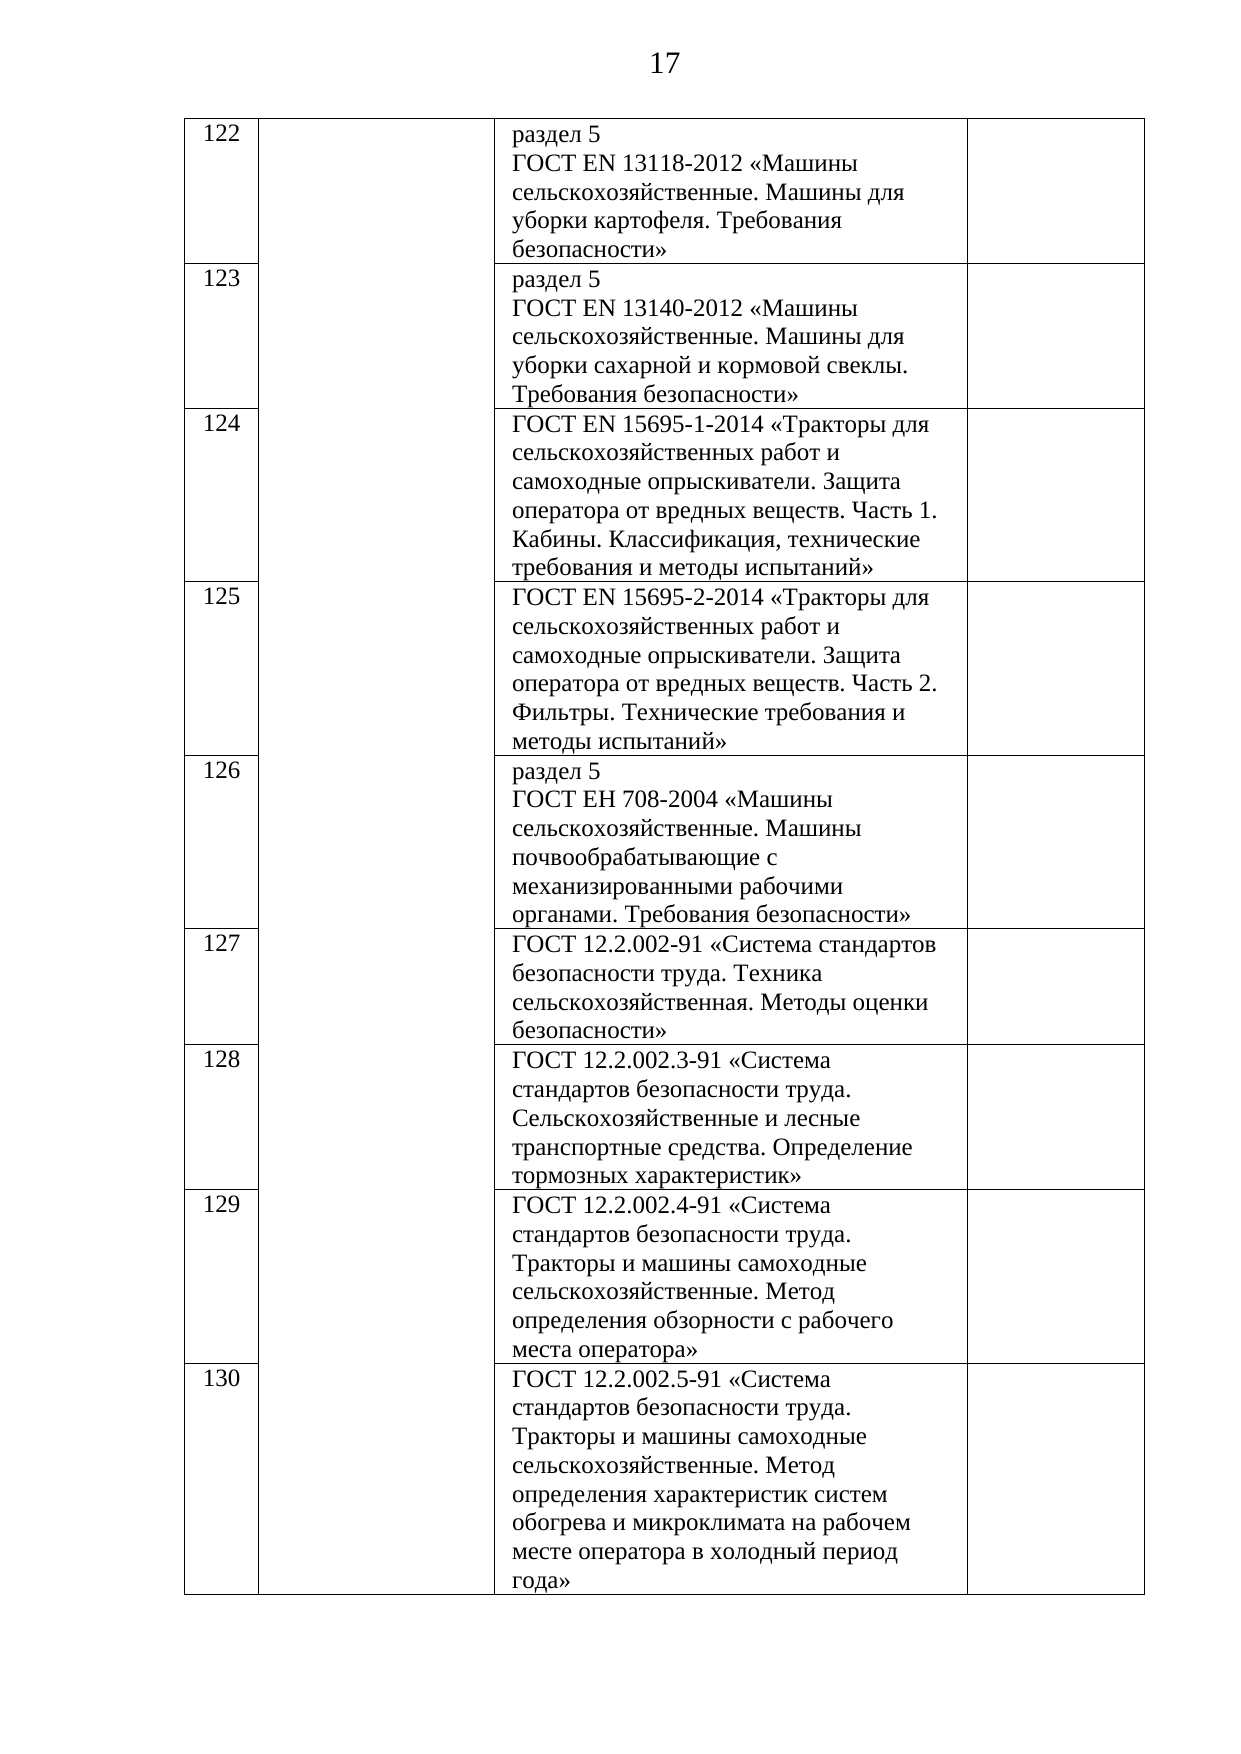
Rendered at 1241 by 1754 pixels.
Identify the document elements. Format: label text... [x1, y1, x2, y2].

table_cell [185, 409, 258, 581]
table_cell [185, 1364, 258, 1594]
table_cell [185, 756, 258, 928]
table_cell [185, 929, 258, 1044]
table_cell раздел 5 ГОСТ ЕН 708-2004 «Машины сельскохозяйственные. Машины почвообрабатывающие с механизированными рабочими органами. Требования безопасности» [495, 756, 967, 928]
table_cell ГОСТ 12.2.002.3-91 «Система стандартов безопасности труда. Сельскохозяйственные и лесные транспортные средства. Определение тормозных характеристик» [495, 1045, 967, 1189]
table_cell [968, 756, 1144, 928]
table_cell [185, 264, 258, 408]
table_cell [185, 582, 258, 755]
table_cell [968, 582, 1144, 755]
table_cell ГОСТ 12.2.002.4-91 «Система стандартов безопасности труда. Тракторы и машины самоходные сельскохозяйственные. Метод определения обзорности с рабочего места оператора» [495, 1190, 967, 1363]
table_cell ГОСТ EN 15695-1-2014 «Тракторы для сельскохозяйственных работ и самоходные опрыскиватели. Защита оператора от вредных веществ. Часть 1. Кабины. Классификация, технические требования и методы испытаний» [495, 409, 967, 581]
table_cell [968, 1364, 1144, 1594]
table_cell раздел 5 ГОСТ EN 13118-2012 «Машины сельскохозяйственные. Машины для уборки картофеля. Требования безопасности» [495, 119, 967, 263]
table_cell [968, 409, 1144, 581]
table_cell [968, 1045, 1144, 1189]
table_cell [185, 1190, 258, 1363]
table_cell [968, 929, 1144, 1044]
table_cell [185, 1045, 258, 1189]
table_cell [968, 119, 1144, 263]
table_cell [185, 119, 258, 263]
table_cell ГОСТ 12.2.002-91 «Система стандартов безопасности труда. Техника сельскохозяйственная. Методы оценки безопасности» [495, 929, 967, 1044]
table_cell ГОСТ EN 15695-2-2014 «Тракторы для сельскохозяйственных работ и самоходные опрыскиватели. Защита оператора от вредных веществ. Часть 2. Фильтры. Технические требования и методы испытаний» [495, 582, 967, 755]
table_cell [968, 1190, 1144, 1363]
table_cell [968, 264, 1144, 408]
table_cell раздел 5 ГОСТ EN 13140-2012 «Машины сельскохозяйственные. Машины для уборки сахарной и кормовой свеклы. Требования безопасности» [495, 264, 967, 408]
table_cell ГОСТ 12.2.002.5-91 «Система стандартов безопасности труда. Тракторы и машины самоходные сельскохозяйственные. Метод определения характеристик систем обогрева и микроклимата на рабочем месте оператора в холодный период года» [495, 1364, 967, 1594]
